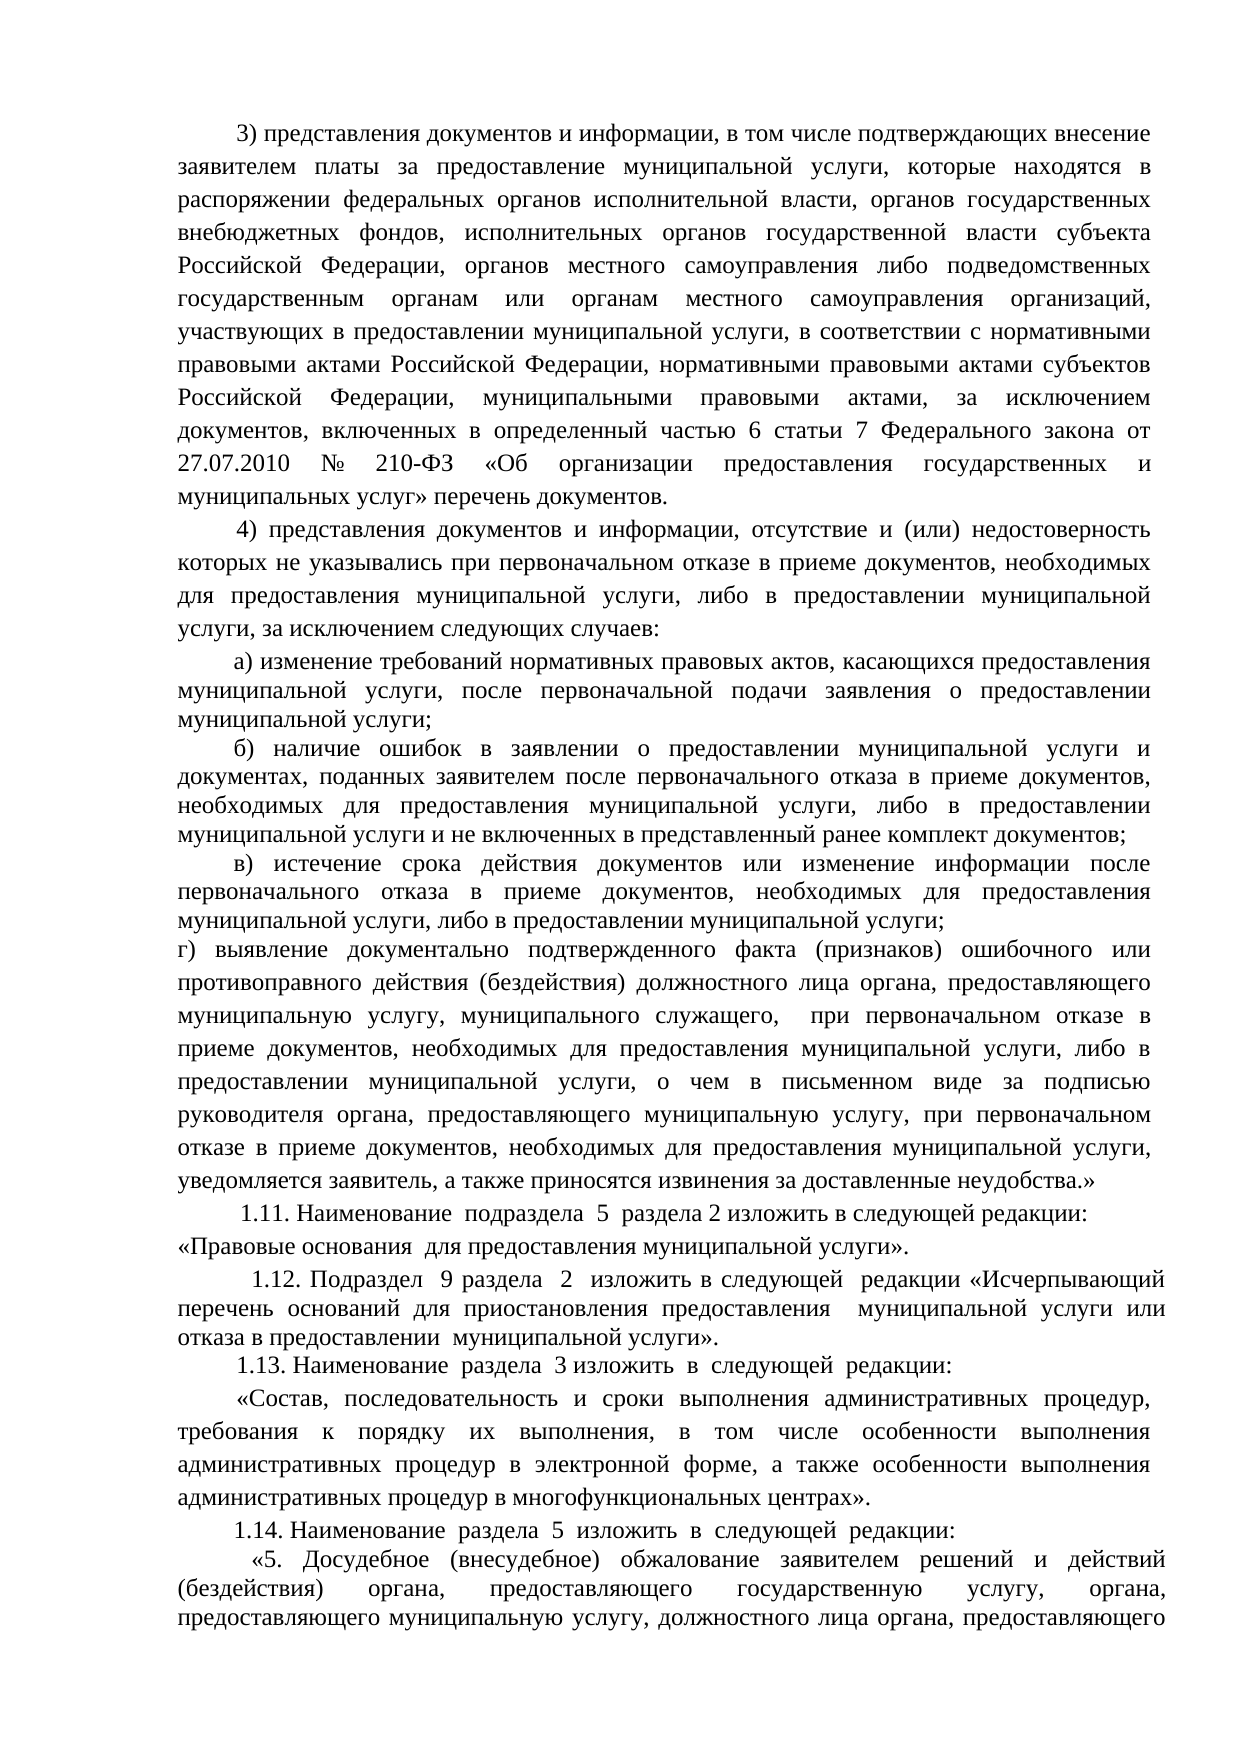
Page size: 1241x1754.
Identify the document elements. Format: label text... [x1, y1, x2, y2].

text 1.12. Подраздел 9 раздела 2 изложить в следующей редакции «Исчерпывающий перечень оснований для приостановления предоставления муниципальной услуги или отказа в предоставлении муниципальной услуги». [177, 1264, 1166, 1350]
text а) изменение требований нормативных правовых актов, касающихся предоставления муниципальной услуги, после первоначальной подачи заявления о предоставлении муниципальной услуги; [177, 646, 1152, 733]
text 3) представления документов и информации, в том числе подтверждающих внесение заявителем платы за предоставление муниципальной услуги, которые находятся в распоряжении федеральных органов исполнительной власти, органов государственных внебюджетных фондов, исполнительных органов государственной власти субъекта Российской Федерации, органов местного самоуправления либо подведомственных государственным органам или органам местного самоуправления организаций, участвующих в предоставлении муниципальной услуги, в соответствии с нормативными правовыми актами Российской Федерации, нормативными правовыми актами субъектов Российской Федерации, муниципальными правовыми актами, за исключением документов, включенных в определенный частью 6 статьи 7 Федерального закона от 27.07.2010 № 210-ФЗ «Об организации предоставления государственных и муниципальных услуг» перечень документов. [177, 118, 1152, 510]
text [177, 1516, 1166, 1631]
text 1.11. Наименование подраздела 5 раздела 2 изложить в следующей редакции: [177, 1198, 1152, 1227]
text в) истечение срока действия документов или изменение информации после первоначального отказа в приеме документов, необходимых для предоставления муниципальной услуги, либо в предоставлении муниципальной услуги; [177, 848, 1152, 934]
text б) наличие ошибок в заявлении о предоставлении муниципальной услуги и документах, поданных заявителем после первоначального отказа в приеме документов, необходимых для предоставления муниципальной услуги, либо в предоставлении муниципальной услуги и не включенных в представленный ранее комплект документов; [177, 733, 1152, 848]
text «Правовые основания для предоставления муниципальной услуги». [177, 1231, 1152, 1260]
text 4) представления документов и информации, отсутствие и (или) недостоверность которых не указывались при первоначальном отказе в приеме документов, необходимых для предоставления муниципальной услуги, либо в предоставлении муниципальной услуги, за исключением следующих случаев: [177, 514, 1152, 642]
text 1.13. Наименование раздела 3 изложить в следующей редакции: [177, 1350, 1152, 1379]
text «Состав, последовательность и сроки выполнения административных процедур, требования к порядку их выполнения, в том числе особенности выполнения административных процедур в электронной форме, а также особенности выполнения административных процедур в многофункциональных центрах». [177, 1383, 1152, 1511]
text г) выявление документально подтвержденного факта (признаков) ошибочного или противоправного действия (бездействия) должностного лица органа, предоставляющего муниципальную услугу, муниципального служащего, при первоначальном отказе в приеме документов, необходимых для предоставления муниципальной услуги, либо в предоставлении муниципальной услуги, о чем в письменном виде за подписью руководителя органа, предоставляющего муниципальную услугу, при первоначальном отказе в приеме документов, необходимых для предоставления муниципальной услуги, уведомляется заявитель, а также приносятся извинения за доставленные неудобства.» [177, 934, 1152, 1194]
